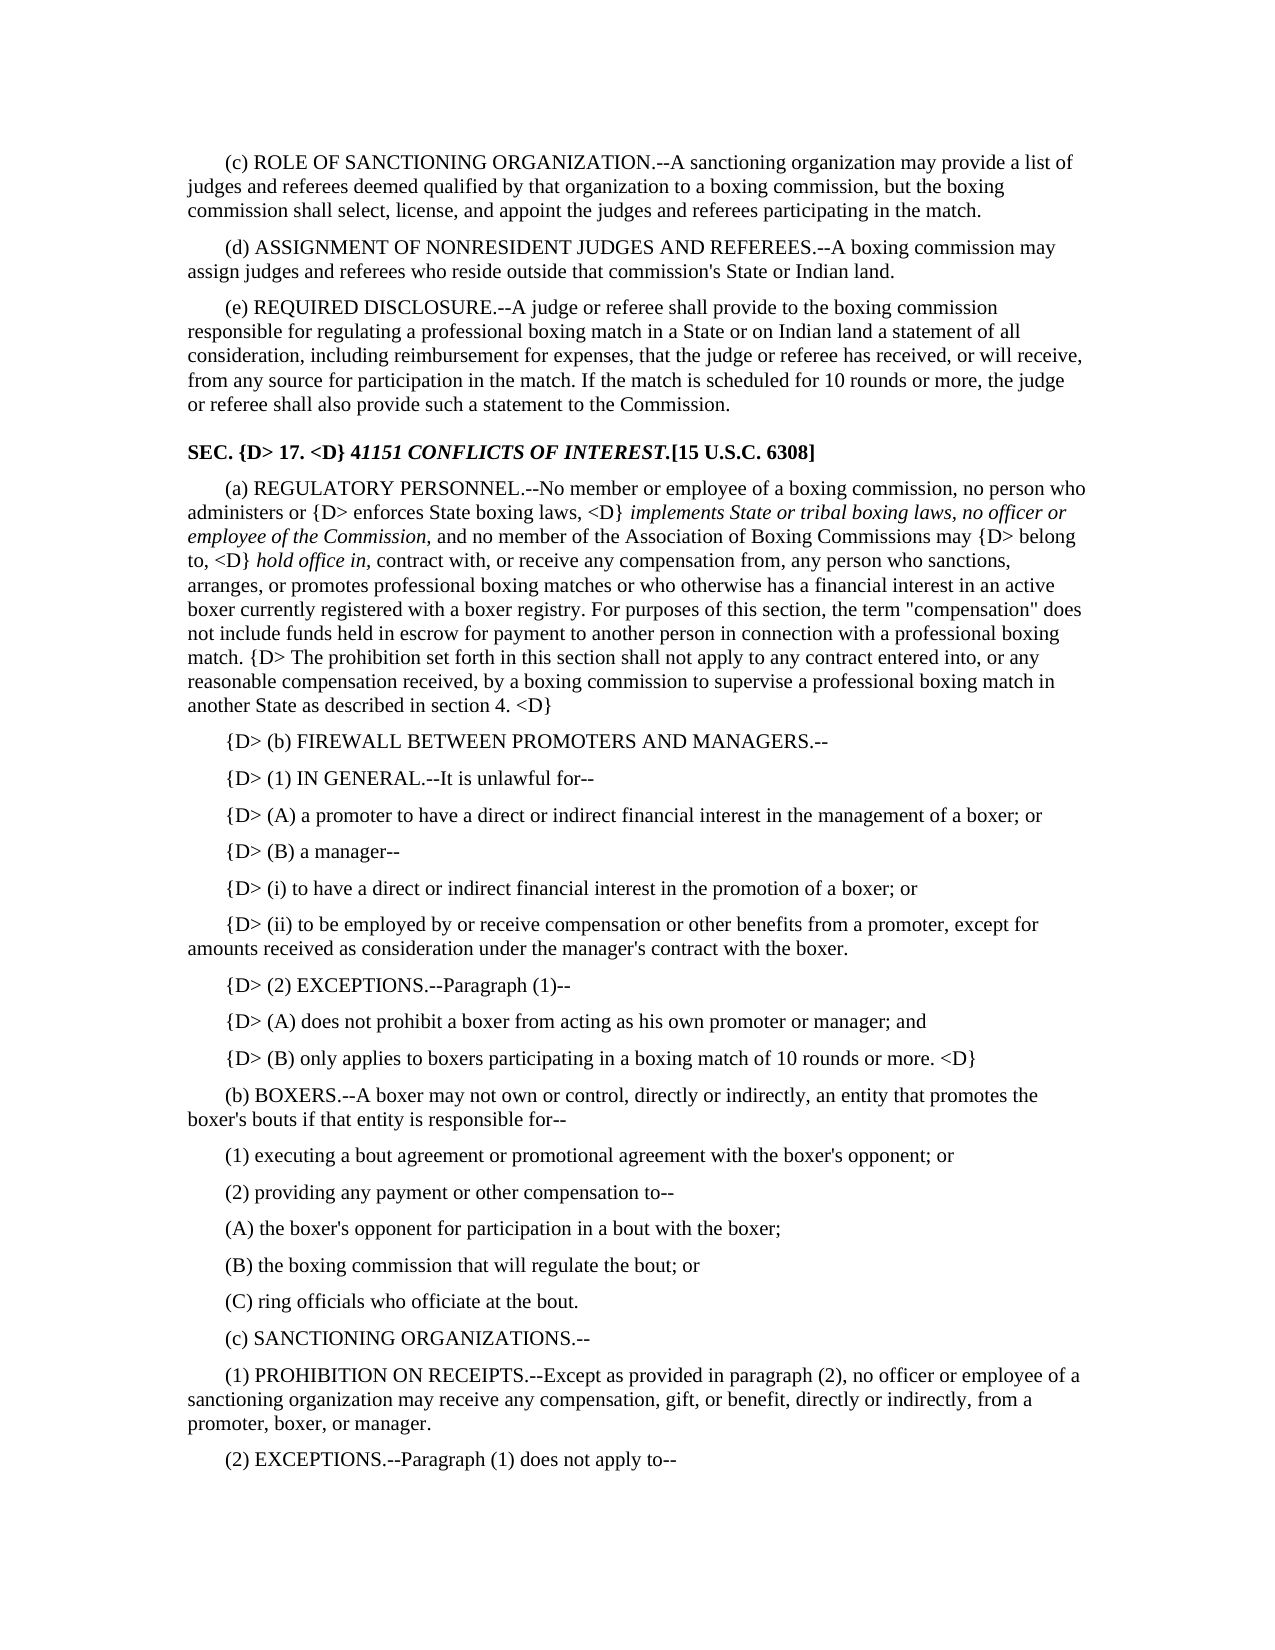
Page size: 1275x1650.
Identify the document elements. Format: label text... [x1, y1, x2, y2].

text (c) SANCTIONING ORGANIZATIONS.-- [187, 1326, 1087, 1350]
text (2) EXCEPTIONS.--Paragraph (1) does not apply to-- [187, 1447, 1087, 1471]
text SEC. {D> 17. <D} 41151 CONFLICTS OF INTEREST.[15 U.S.C. 6308] [187, 440, 1087, 464]
text {D> (2) EXCEPTIONS.--Paragraph (1)-- [187, 973, 1087, 997]
text (c) ROLE OF SANCTIONING ORGANIZATION.--A sanctioning organization may provide a list of judges and referees deemed qualified by that organization to a boxing commission, but the boxing commission shall select, license, and appoint the judges and referees participating in the match. [187, 150, 1087, 222]
text (1) executing a bout agreement or promotional agreement with the boxer's opponent; or [187, 1143, 1087, 1167]
text (C) ring officials who officiate at the bout. [187, 1289, 1087, 1313]
text (B) the boxing commission that will regulate the bout; or [187, 1253, 1087, 1277]
text (a) REGULATORY PERSONNEL.--No member or employee of a boxing commission, no person who administers or {D> enforces State boxing laws, <D} implements State or tribal boxing laws, no officer or employee of the Commission, and no member of the Association of Boxing Commissions may {D> belong to, <D} hold office in, contract with, or receive any compensation from, any person who sanctions, arranges, or promotes professional boxing matches or who otherwise has a financial interest in an active boxer currently registered with a boxer registry. For purposes of this section, the term "compensation" does not include funds held in escrow for payment to another person in connection with a professional boxing match. {D> The prohibition set forth in this section shall not apply to any contract entered into, or any reasonable compensation received, by a boxing commission to supervise a professional boxing match in another State as described in section 4. <D} [187, 476, 1087, 717]
text {D> (A) does not prohibit a boxer from acting as his own promoter or manager; and [187, 1009, 1087, 1033]
text {D> (B) only applies to boxers participating in a boxing match of 10 rounds or more. <D} [187, 1046, 1087, 1070]
text (2) providing any payment or other compensation to-- [187, 1180, 1087, 1204]
text (b) BOXERS.--A boxer may not own or control, directly or indirectly, an entity that promotes the boxer's bouts if that entity is responsible for-- [187, 1082, 1087, 1131]
text {D> (b) FIREWALL BETWEEN PROMOTERS AND MANAGERS.-- [187, 729, 1087, 753]
text {D> (1) IN GENERAL.--It is unlawful for-- [187, 766, 1087, 790]
text (e) REQUIRED DISCLOSURE.--A judge or referee shall provide to the boxing commission responsible for regulating a professional boxing match in a State or on Indian land a statement of all consideration, including reimbursement for expenses, that the judge or referee has received, or will receive, from any source for participation in the match. If the match is scheduled for 10 rounds or more, the judge or referee shall also provide such a statement to the Commission. [187, 295, 1087, 416]
text {D> (ii) to be employed by or receive compensation or other benefits from a promoter, except for amounts received as consideration under the manager's contract with the boxer. [187, 912, 1087, 960]
text (1) PROHIBITION ON RECEIPTS.--Except as provided in paragraph (2), no officer or employee of a sanctioning organization may receive any compensation, gift, or benefit, directly or indirectly, from a promoter, boxer, or manager. [187, 1362, 1087, 1435]
text {D> (A) a promoter to have a direct or indirect financial interest in the management of a boxer; or [187, 802, 1087, 827]
text {D> (i) to have a direct or indirect financial interest in the promotion of a boxer; or [187, 876, 1087, 900]
text (d) ASSIGNMENT OF NONRESIDENT JUDGES AND REFEREES.--A boxing commission may assign judges and referees who reside outside that commission's State or Indian land. [187, 235, 1087, 283]
text {D> (B) a manager-- [187, 839, 1087, 863]
text (A) the boxer's opponent for participation in a bout with the boxer; [187, 1216, 1087, 1240]
